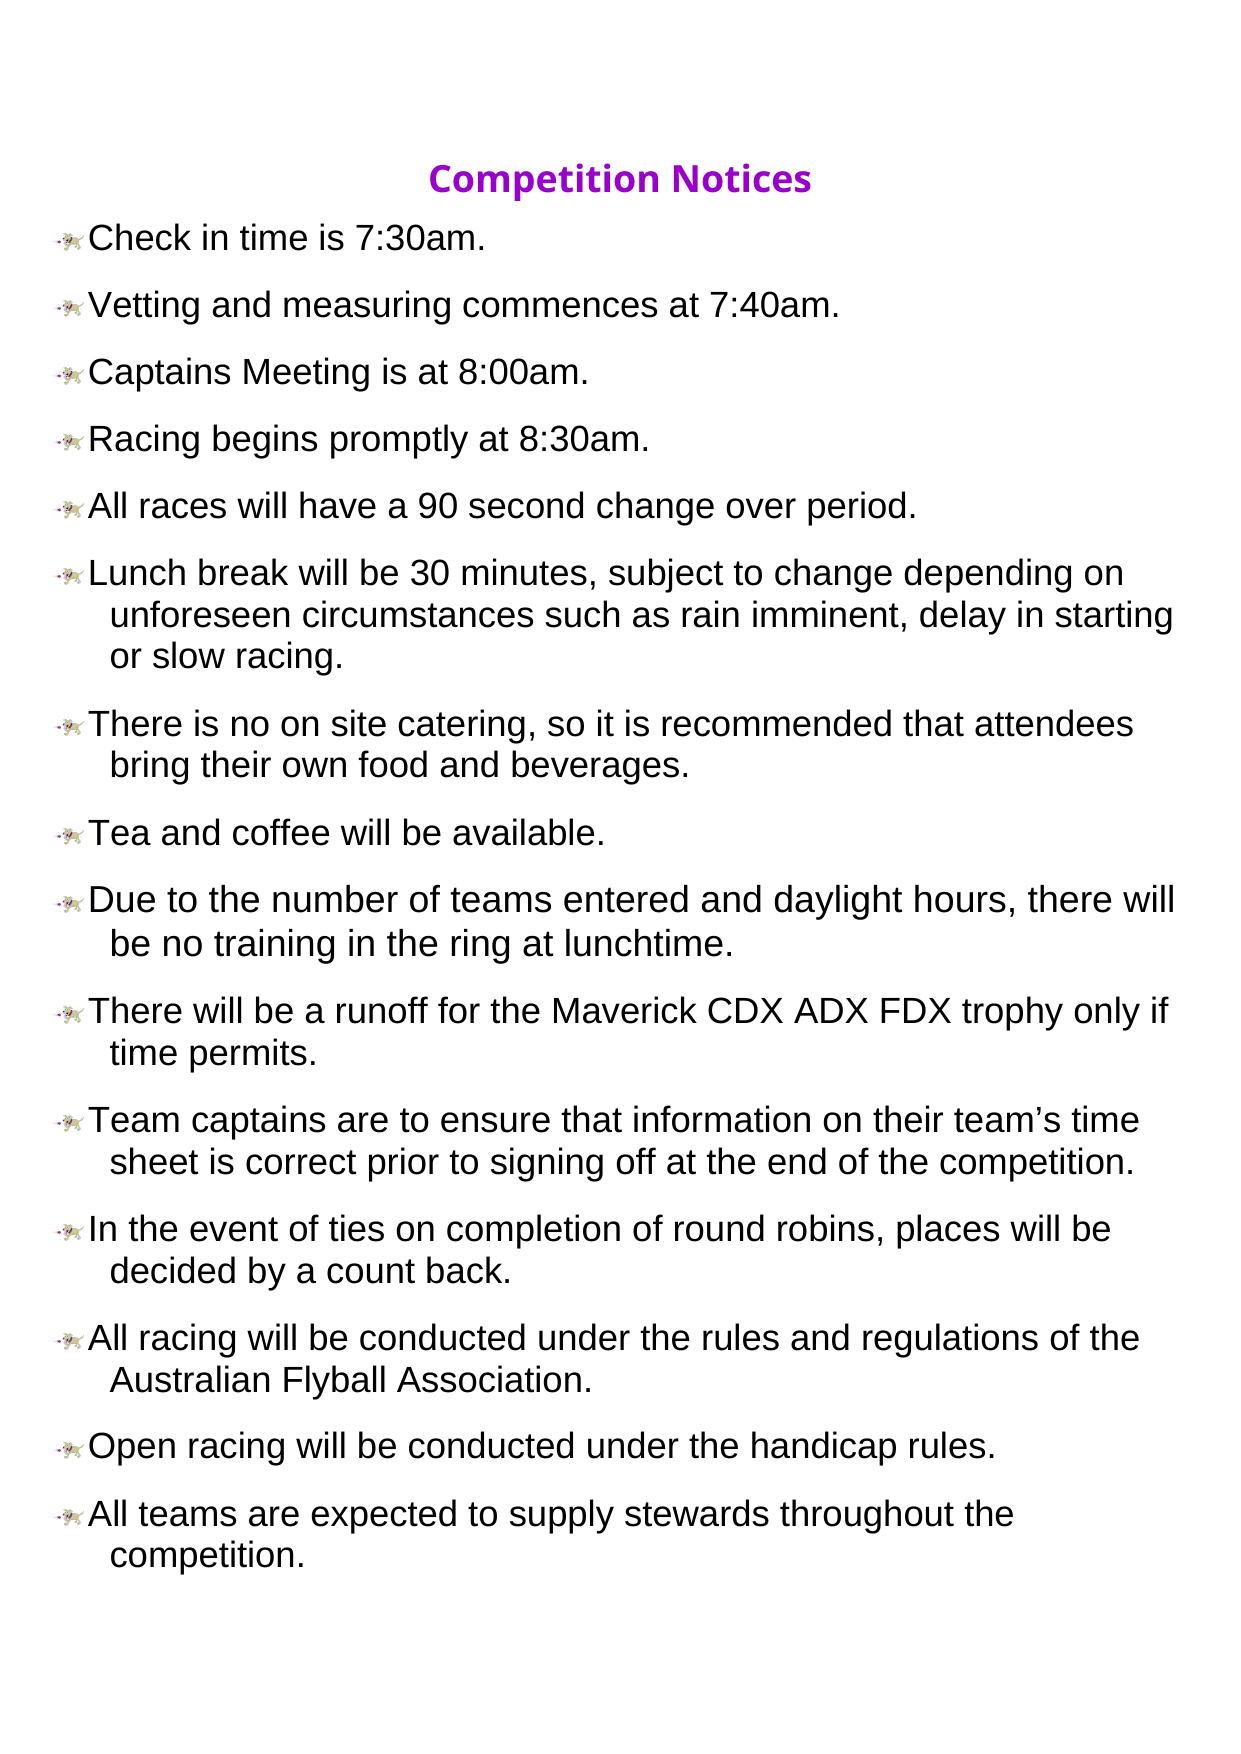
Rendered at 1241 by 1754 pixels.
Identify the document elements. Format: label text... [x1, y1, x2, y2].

picture [51, 1006, 84, 1024]
picture [51, 1224, 84, 1241]
list Racing begins promptly at 8:30am. [50, 417, 1190, 459]
picture [51, 568, 84, 585]
picture [51, 1333, 84, 1350]
picture [51, 719, 84, 736]
picture [51, 896, 84, 913]
picture [51, 300, 84, 317]
list In the event of ties on completion of round robins, places will be decided by a count back. [50, 1207, 1190, 1291]
picture [51, 828, 84, 845]
list Tea and coffee will be available. [50, 811, 1190, 853]
list There is no on site catering, so it is recommended that attendees bring their own food and beverages. [50, 702, 1190, 786]
list Open racing will be conducted under the handicap rules. [50, 1425, 1190, 1467]
picture [51, 434, 84, 451]
list Check in time is 7:30am. [50, 216, 1190, 258]
list Lunch break will be 30 minutes, subject to change depending on unforeseen circumstances such as rain imminent, delay in starting or slow racing. [50, 551, 1190, 677]
list There will be a runoff for the Maverick CDX ADX FDX trophy only if time permits. [50, 989, 1190, 1073]
picture [51, 367, 84, 385]
picture [51, 501, 84, 519]
list All racing will be conducted under the rules and regulations of the Australian Flyball Association. [50, 1316, 1190, 1400]
list Captains Meeting is at 8:00am. [50, 350, 1190, 392]
text Competition Notices [50, 152, 1190, 203]
picture [51, 1509, 84, 1526]
list All teams are expected to supply stewards throughout the competition. [50, 1492, 1190, 1576]
picture [51, 1115, 84, 1132]
picture [51, 233, 84, 251]
picture [51, 1442, 84, 1459]
list Vetting and measuring commences at 7:40am. [50, 283, 1190, 325]
list All races will have a 90 second change over period. [50, 484, 1190, 526]
list Team captains are to ensure that information on their team’s time sheet is correct prior to signing off at the end of the competition. [50, 1098, 1190, 1182]
list Due to the number of teams entered and daylight hours, there will be no training in the ring at lunchtime. [50, 878, 1190, 964]
